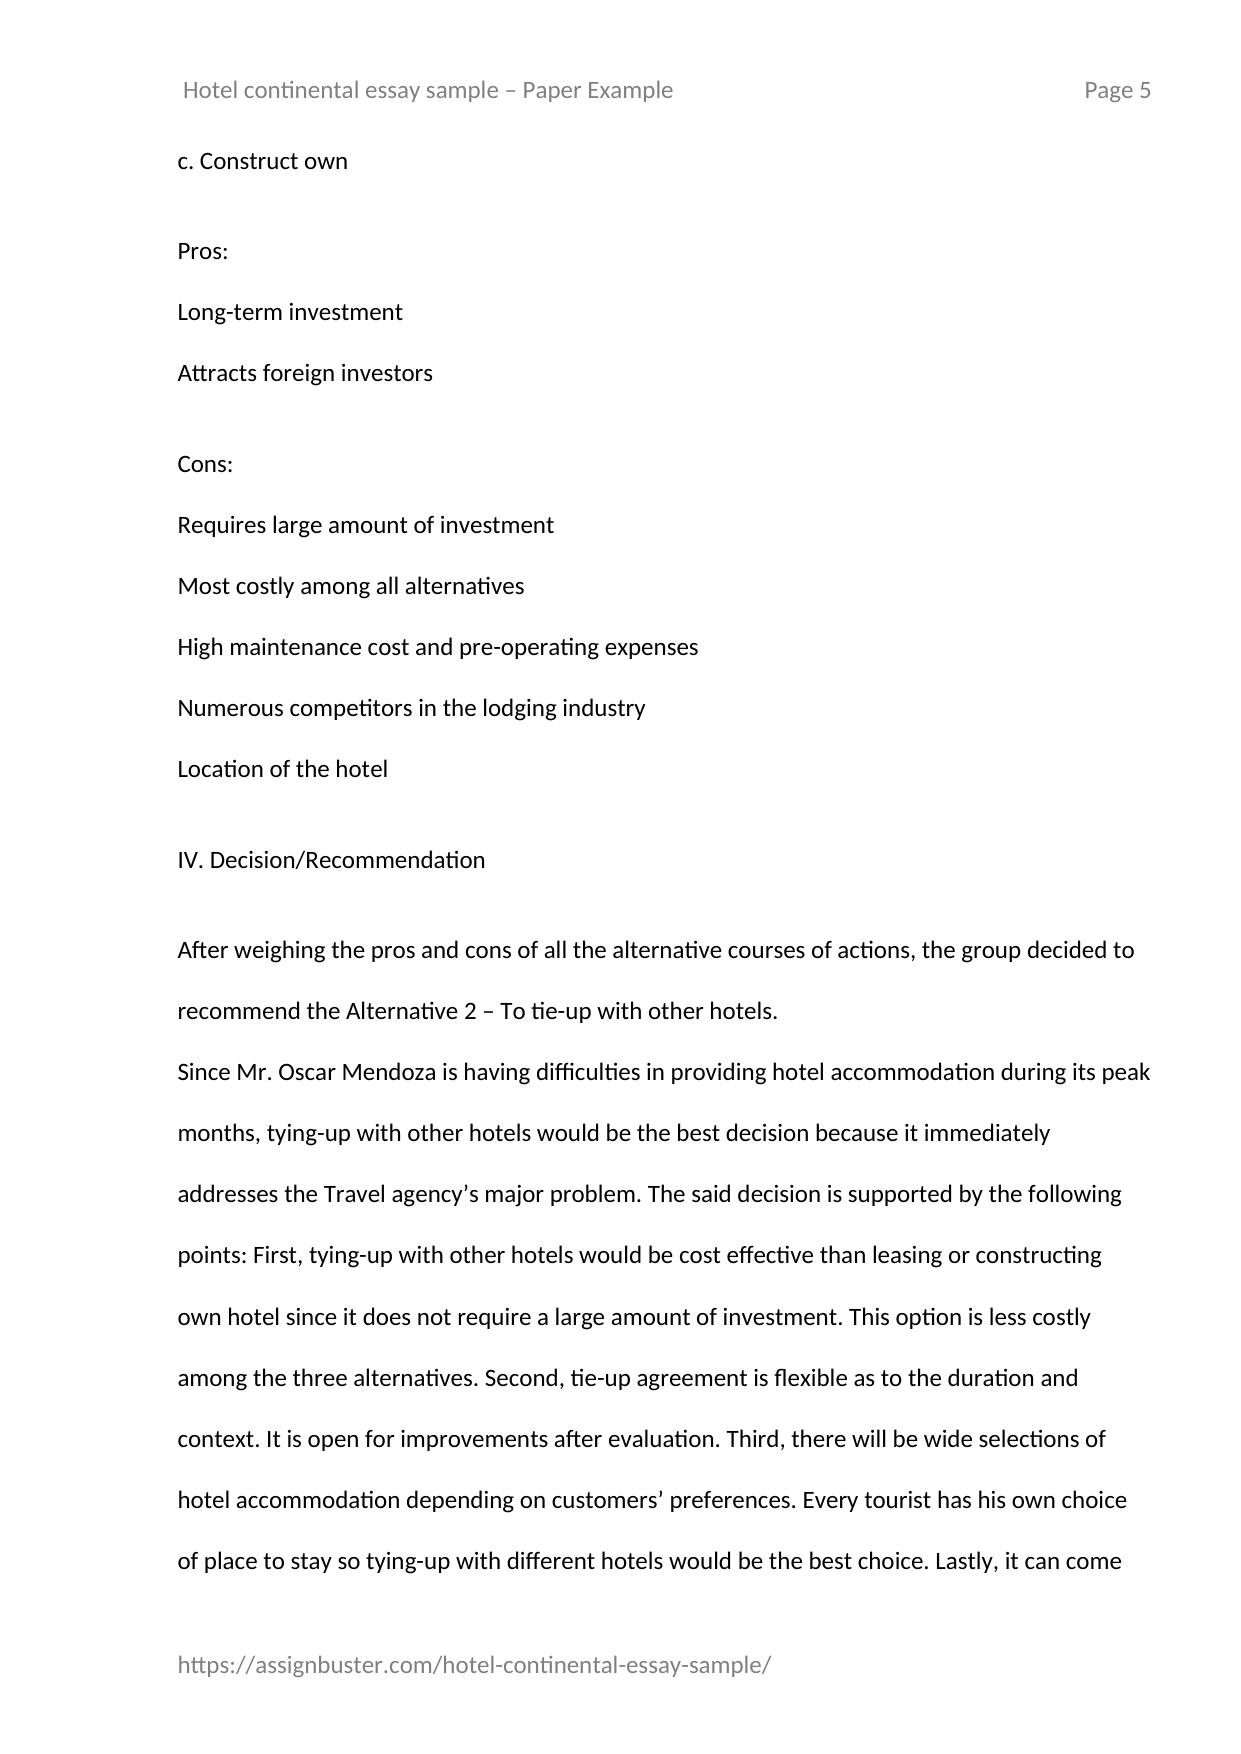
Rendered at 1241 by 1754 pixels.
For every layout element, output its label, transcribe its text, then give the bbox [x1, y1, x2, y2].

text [177, 934, 1152, 1575]
text Pros: Long-term investment Attracts foreign investors [177, 236, 1152, 388]
text c. Construct own [177, 145, 1152, 176]
text Cons: Requires large amount of investment Most costly among all alternatives High maintenance cost and pre-operating expenses Numerous competitors in the lodging industry Location of the hotel [177, 448, 1152, 784]
text IV. Decision/Recommendation [177, 844, 1152, 874]
